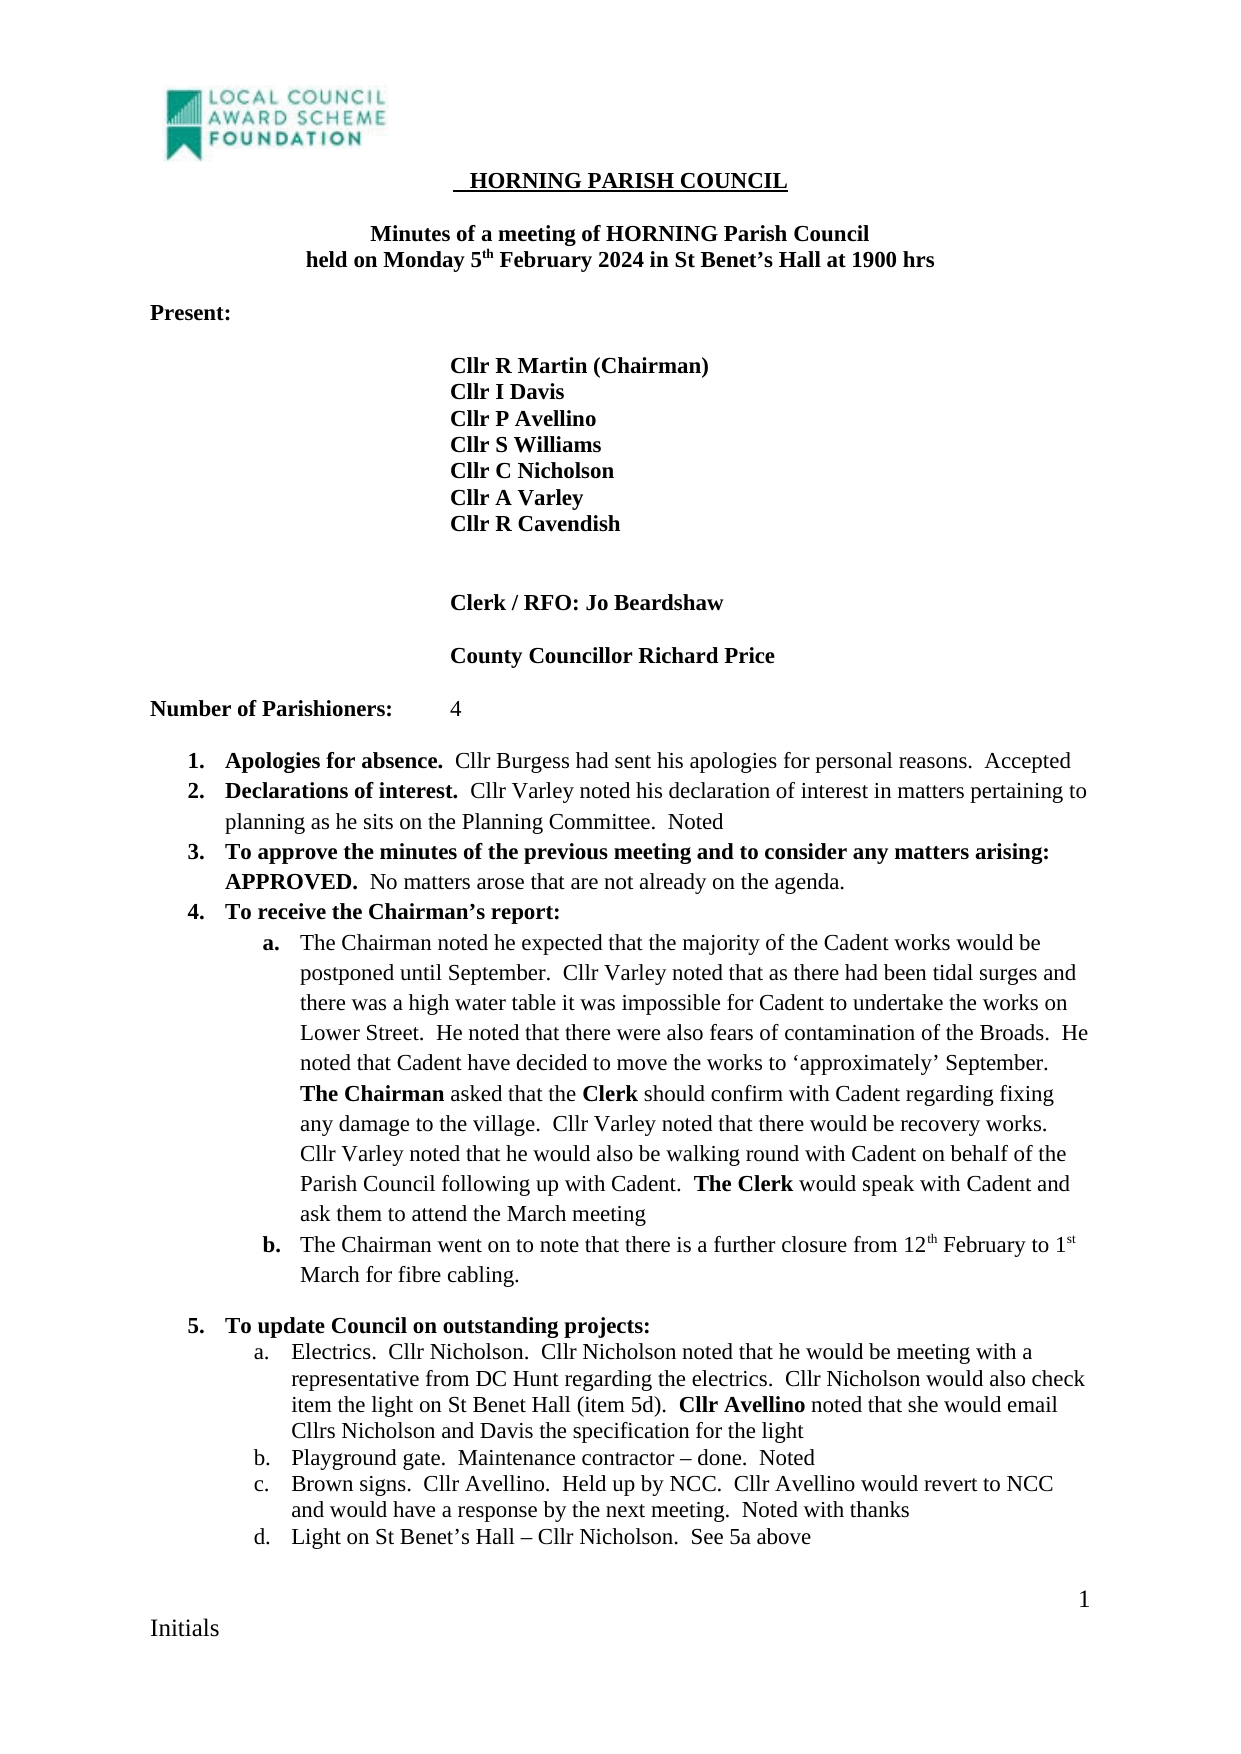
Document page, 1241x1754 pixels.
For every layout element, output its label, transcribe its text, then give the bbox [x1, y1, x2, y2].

text Number of Parishioners: 4 [150, 694, 1090, 721]
text County Councillor Richard Price [375, 642, 1090, 668]
list To update Council on outstanding projects: [187, 1312, 1090, 1338]
text HHHHMinutes of a meeting of HORNING Parish Council [150, 220, 1090, 247]
list Declarations of interest. Cllr Varley noted his declaration of interest in matters pertaining to planning as he sits on the Planning Committee. Noted [187, 777, 1090, 834]
list To approve the minutes of the previous meeting and to consider any matters arising: APPROVED. No matters arose that are not already on the agenda. [187, 838, 1090, 894]
list Light on St Benet’s Hall – Cllr Nicholson. See 5a above [253, 1523, 1090, 1549]
list Brown signs. Cllr Avellino. Held up by NCC. Cllr Avellino would revert to NCC and would have a response by the next meeting. Noted with thanks [253, 1470, 1090, 1523]
picture [150, 73, 400, 168]
list Playground gate. Maintenance contractor – done. Noted [253, 1444, 1090, 1470]
text HORNING PARISH COUNCIL [150, 167, 1090, 194]
list The Chairman went on to note that there is a further closure from 12th February to 1st March for fibre cabling. [262, 1231, 1090, 1287]
text Cllr R Cavendish [375, 510, 1090, 536]
text Cllr R Martin (Chairman) [375, 352, 1090, 378]
list The Chairman noted he expected that the majority of the Cadent works would be postponed until September. Cllr Varley noted that as there had been tidal surges and there was a high water table it was impossible for Cadent to undertake the works on Lower Street. He noted that there were also fears of contamination of the Broads. He noted that Cadent have decided to move the works to ‘approximately’ September. The Chairman asked that the Clerk should confirm with Cadent regarding fixing any damage to the village. Cllr Varley noted that there would be recovery works. Cllr Varley noted that he would also be walking round with Cadent on behalf of the Parish Council following up with Cadent. The Clerk would speak with Cadent and ask them to attend the March meeting [262, 928, 1090, 1227]
list To receive the Chairman’s report: [187, 898, 1090, 925]
list Apologies for absence. Cllr Burgess had sent his apologies for personal reasons. Accepted [187, 747, 1090, 774]
text Present: [150, 299, 1090, 326]
text Cllr I Davis [375, 378, 1090, 405]
text Cllr C Nicholson [375, 457, 1090, 484]
text Cllr P Avellino [375, 405, 1090, 431]
text Cllr S Williams [375, 431, 1090, 457]
text held on Monday 5th February 2024 in St Benet’s Hall at 1900 hrs [150, 247, 1090, 273]
text Cllr A Varley [375, 484, 1090, 510]
list Electrics. Cllr Nicholson. Cllr Nicholson noted that he would be meeting with a representative from DC Hunt regarding the electrics. Cllr Nicholson would also check item the light on St Benet Hall (item 5d). Cllr Avellino noted that she would email Cllrs Nicholson and Davis the specification for the light [253, 1338, 1090, 1444]
text Clerk / RFO: Jo Beardshaw [375, 589, 1090, 616]
